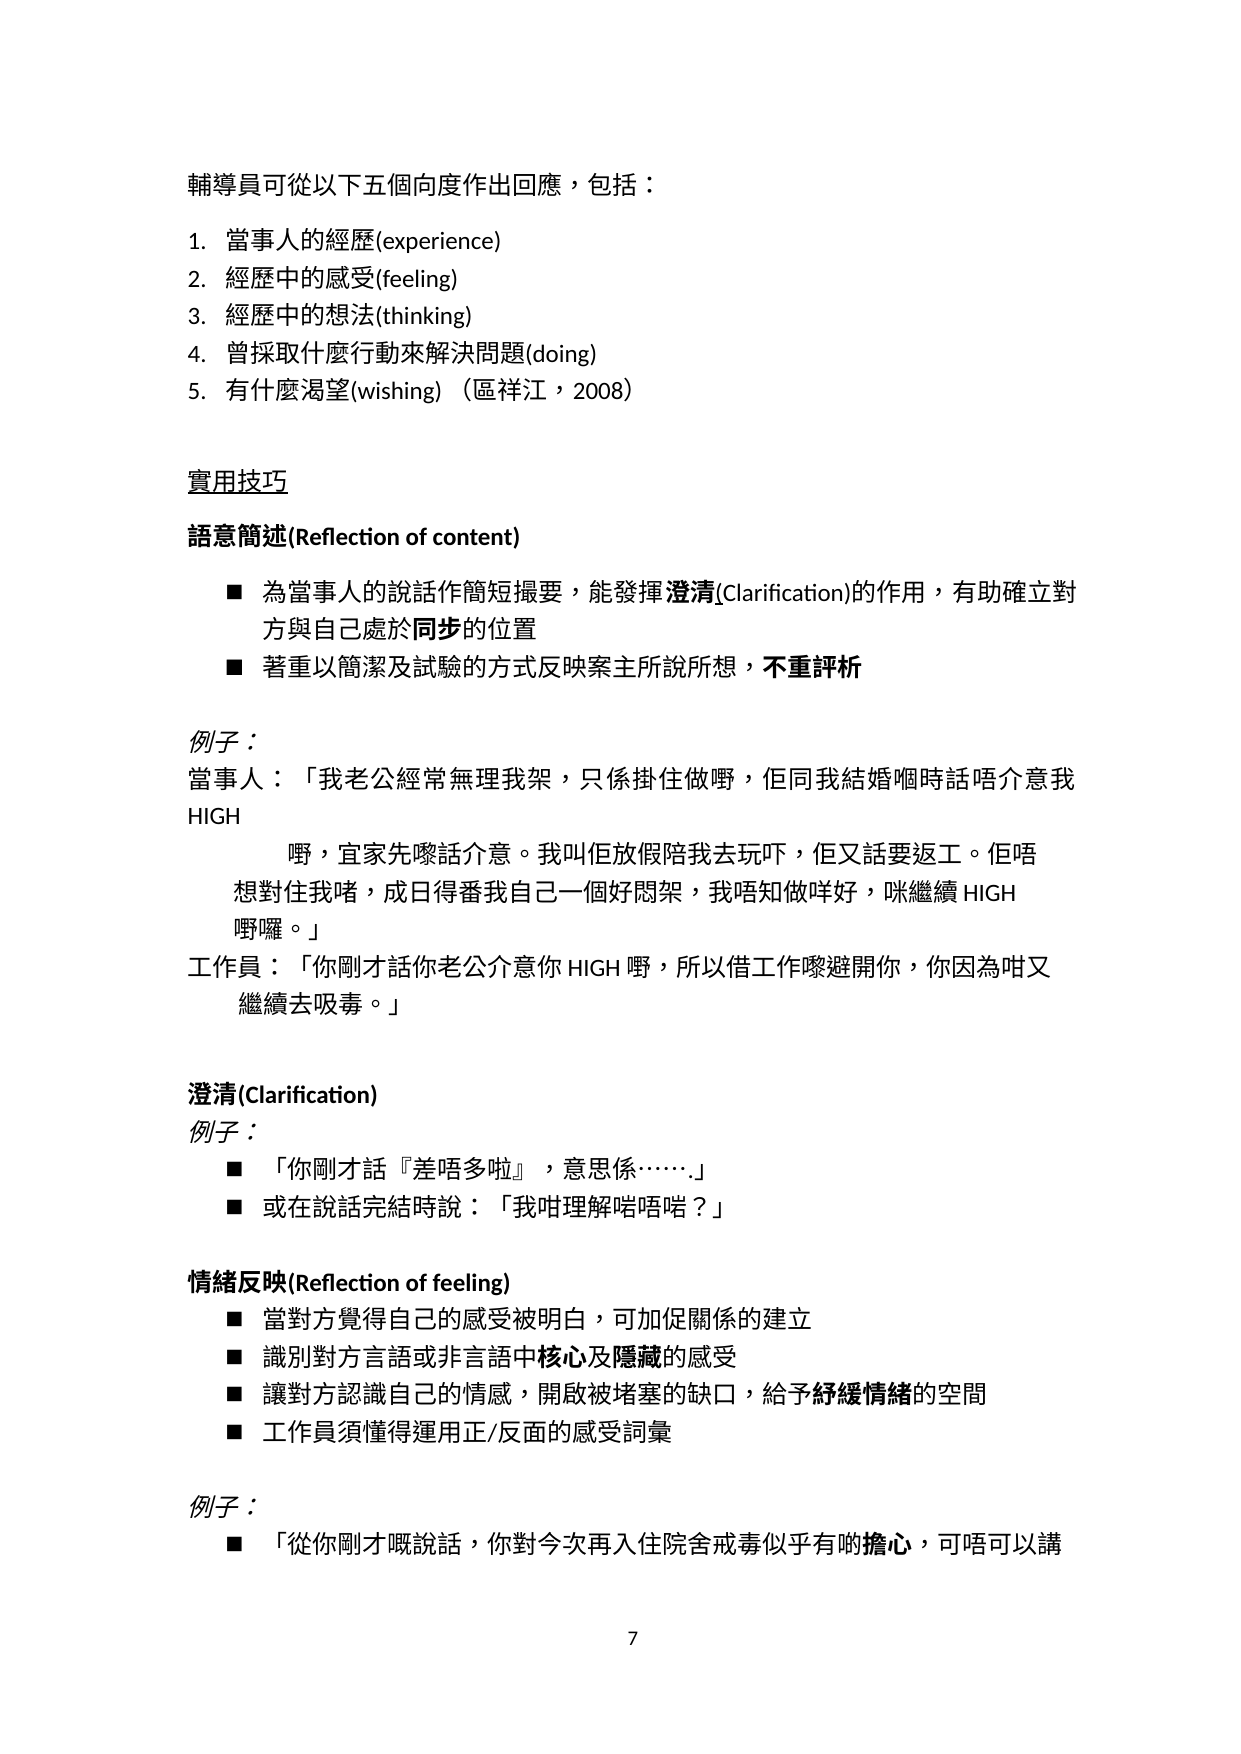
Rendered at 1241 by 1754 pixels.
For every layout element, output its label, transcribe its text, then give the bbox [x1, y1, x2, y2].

text 嘢囉。」 [187, 909, 1078, 947]
list 著重以簡潔及試驗的方式反映案主所說所想，不重評析 [225, 647, 1078, 684]
text 繼續去吸毒。」 [187, 984, 1078, 1022]
text 例子： [187, 722, 1078, 759]
text 例子： [187, 1487, 1078, 1524]
list 「你剛才話『差唔多啦』，意思係…….」 [225, 1149, 1078, 1187]
text 語意簡述(Reflection of content) [187, 516, 1078, 553]
text 例子： [187, 1112, 1078, 1149]
text 輔導員可從以下五個向度作出回應，包括： [187, 164, 1078, 202]
list 工作員須懂得運用正/反面的感受詞彙 [225, 1412, 1078, 1449]
text 工作員：「你剛才話你老公介意你HIGH嘢，所以借工作嚟避開你，你因為咁又 [187, 947, 1078, 984]
text 澄清(Clarification) [187, 1074, 1078, 1112]
text 想對住我啫，成日得番我自己一個好悶架，我唔知做咩好，咪繼續HIGH [187, 872, 1078, 909]
list 經歷中的感受(feeling) [187, 258, 1078, 295]
text 當事人：「我老公經常無理我架，只係掛住做嘢，佢同我結婚嗰時話唔介意我HIGH [187, 759, 1078, 834]
list 識別對方言語或非言語中核心及隱藏的感受 [225, 1337, 1078, 1374]
text 實用技巧 [187, 460, 1078, 498]
list 曾採取什麼行動來解決問題(doing) [187, 333, 1078, 370]
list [225, 1524, 1078, 1562]
list 當對方覺得自己的感受被明白，可加促關係的建立 [225, 1299, 1078, 1337]
list 當事人的經歷(experience) [187, 220, 1078, 258]
text 嘢，宜家先嚟話介意。我叫佢放假陪我去玩吓，佢又話要返工。佢唔 [187, 834, 1078, 872]
list 或在說話完結時說：「我咁理解啱唔啱？」 [225, 1187, 1078, 1224]
list 有什麼渴望(wishing) （區祥江，2008） [187, 370, 1078, 408]
list 為當事人的說話作簡短撮要，能發揮澄清(Clarification)的作用，有助確立對方與自己處於同步的位置 [225, 572, 1078, 647]
list 經歷中的想法(thinking) [187, 295, 1078, 333]
text 情緒反映(Reflection of feeling) [187, 1262, 1078, 1299]
list 讓對方認識自己的情感，開啟被堵塞的缺口，給予紓緩情緒的空間 [225, 1374, 1078, 1412]
